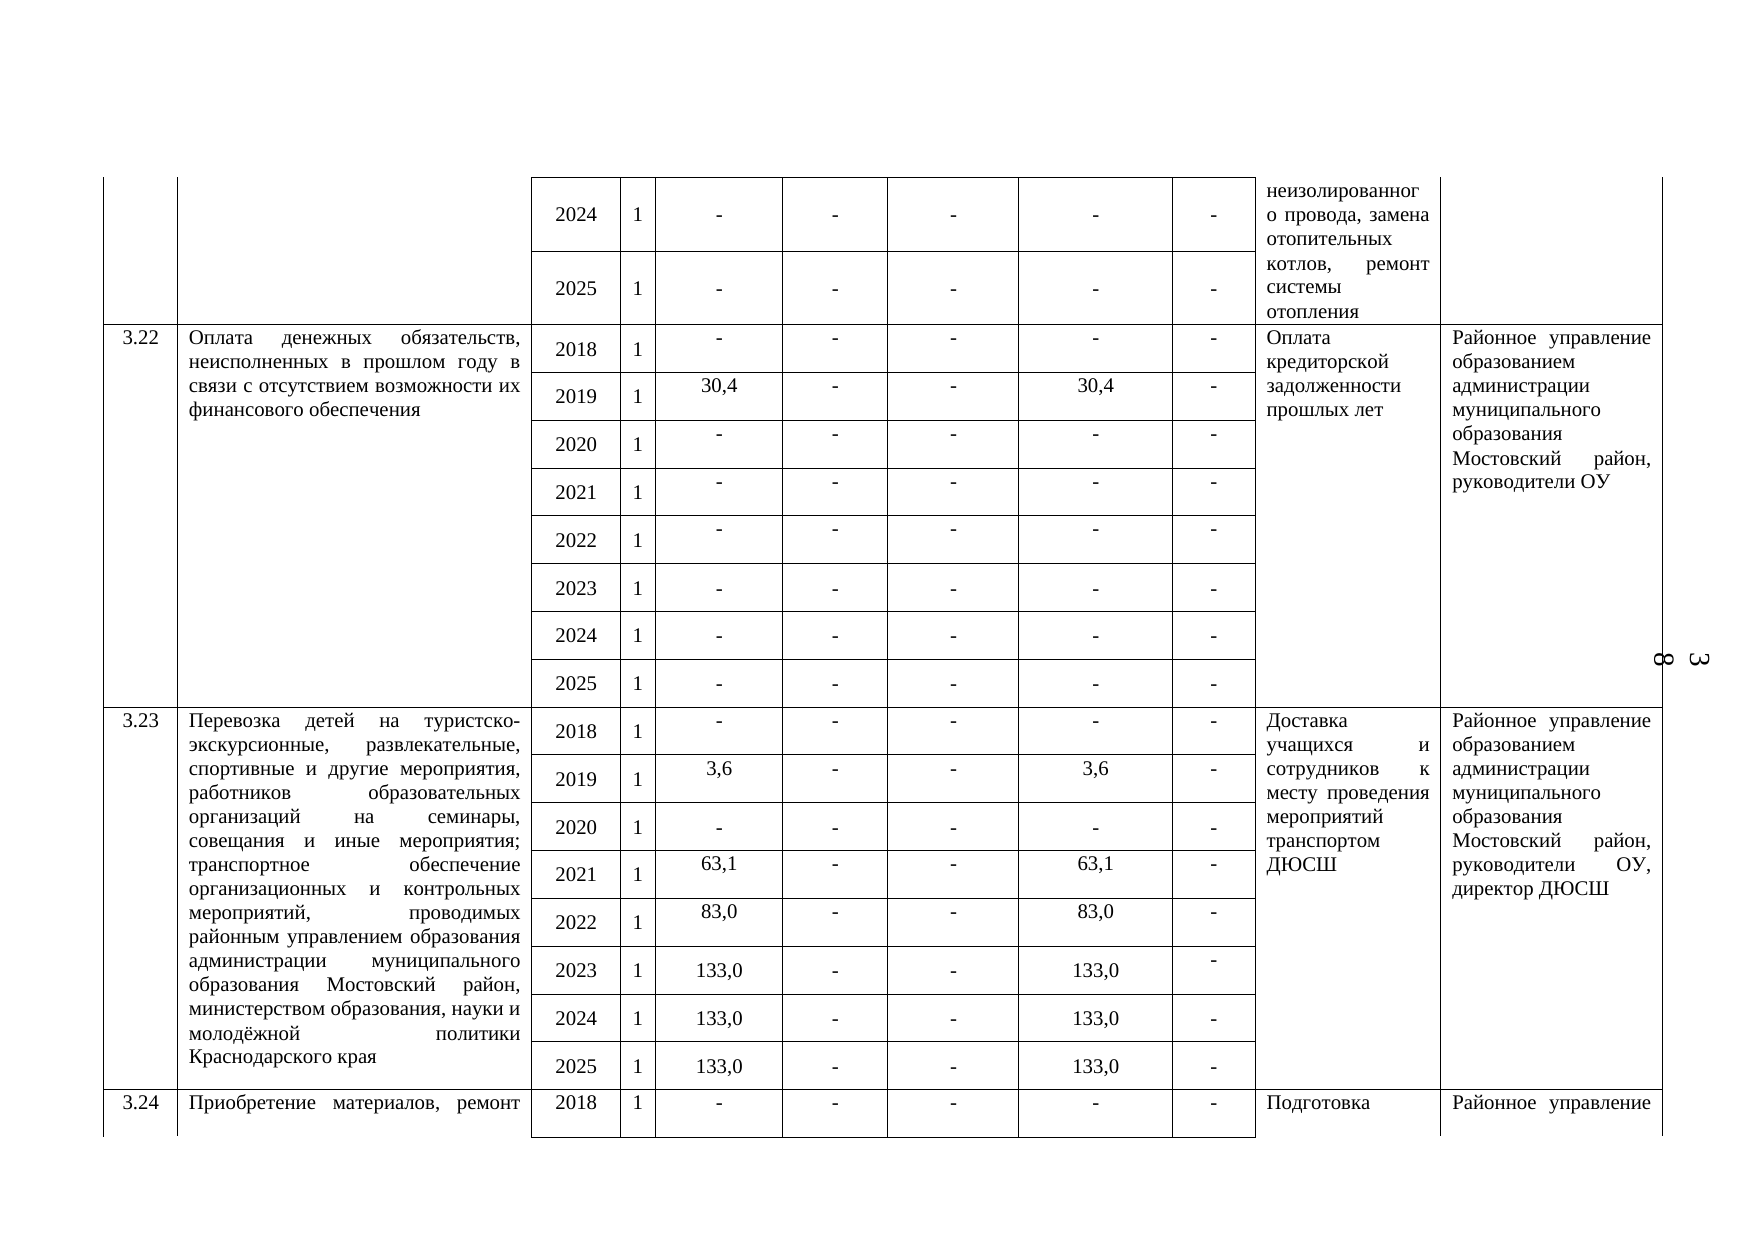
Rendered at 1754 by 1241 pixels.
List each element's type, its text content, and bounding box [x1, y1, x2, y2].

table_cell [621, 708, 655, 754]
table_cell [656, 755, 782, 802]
table_cell - [783, 325, 887, 372]
table_cell 1 [621, 373, 655, 420]
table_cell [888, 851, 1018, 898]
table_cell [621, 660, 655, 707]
table_cell - [888, 252, 1018, 324]
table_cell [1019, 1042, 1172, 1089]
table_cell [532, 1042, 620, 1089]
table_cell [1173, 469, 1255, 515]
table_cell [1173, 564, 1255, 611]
table_cell - [1019, 252, 1172, 324]
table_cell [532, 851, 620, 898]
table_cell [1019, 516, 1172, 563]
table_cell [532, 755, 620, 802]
table_cell 2024 [532, 178, 620, 251]
table_cell 2019 [532, 373, 620, 420]
table_cell - [783, 373, 887, 420]
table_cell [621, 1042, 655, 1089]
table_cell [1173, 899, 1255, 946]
table_cell Оплата денежных обязательств, неисполненных в прошлом году в связи с отсутствием возможности их финансового обеспечения [178, 325, 531, 707]
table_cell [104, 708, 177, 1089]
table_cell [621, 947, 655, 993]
table_cell - [1173, 252, 1255, 324]
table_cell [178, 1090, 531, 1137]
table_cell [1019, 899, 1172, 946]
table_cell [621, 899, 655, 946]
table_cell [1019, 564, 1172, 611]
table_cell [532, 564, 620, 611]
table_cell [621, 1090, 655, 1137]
table_cell 30,4 [656, 373, 782, 420]
table_cell - [656, 325, 782, 372]
table_cell - [1019, 421, 1172, 467]
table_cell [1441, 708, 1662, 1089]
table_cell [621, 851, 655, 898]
table_cell - [1019, 178, 1172, 251]
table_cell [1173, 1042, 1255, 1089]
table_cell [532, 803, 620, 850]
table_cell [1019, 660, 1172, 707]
table_cell - [888, 421, 1018, 467]
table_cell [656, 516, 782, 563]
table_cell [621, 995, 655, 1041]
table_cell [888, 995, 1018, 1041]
table_cell - [888, 373, 1018, 420]
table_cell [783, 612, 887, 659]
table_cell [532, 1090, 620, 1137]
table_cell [1441, 325, 1662, 707]
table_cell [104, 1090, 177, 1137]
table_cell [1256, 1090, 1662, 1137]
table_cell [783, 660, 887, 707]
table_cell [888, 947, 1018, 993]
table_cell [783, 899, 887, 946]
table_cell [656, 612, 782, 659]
table_cell - [783, 421, 887, 467]
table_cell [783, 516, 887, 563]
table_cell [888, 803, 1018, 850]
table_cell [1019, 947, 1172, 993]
table_cell - [783, 469, 887, 515]
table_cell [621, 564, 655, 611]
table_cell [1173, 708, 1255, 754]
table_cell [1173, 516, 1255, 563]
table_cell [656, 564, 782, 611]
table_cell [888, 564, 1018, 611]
table_cell 1 [621, 325, 655, 372]
table_cell 1 [621, 469, 655, 515]
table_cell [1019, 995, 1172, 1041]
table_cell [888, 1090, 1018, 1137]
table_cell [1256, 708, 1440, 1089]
table_cell - [656, 178, 782, 251]
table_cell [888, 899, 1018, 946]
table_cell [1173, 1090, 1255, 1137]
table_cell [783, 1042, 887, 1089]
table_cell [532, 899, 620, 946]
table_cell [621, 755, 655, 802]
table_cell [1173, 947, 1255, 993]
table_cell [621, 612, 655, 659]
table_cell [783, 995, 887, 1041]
table_cell 2021 [532, 469, 620, 515]
table_cell - [888, 469, 1018, 515]
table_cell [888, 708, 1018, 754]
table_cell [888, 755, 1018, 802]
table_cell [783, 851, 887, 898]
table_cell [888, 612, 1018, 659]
table_cell - [656, 252, 782, 324]
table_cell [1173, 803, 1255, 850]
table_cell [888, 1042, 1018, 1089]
table_cell - [1019, 325, 1172, 372]
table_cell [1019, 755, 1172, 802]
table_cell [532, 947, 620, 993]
table_cell 30,4 [1019, 373, 1172, 420]
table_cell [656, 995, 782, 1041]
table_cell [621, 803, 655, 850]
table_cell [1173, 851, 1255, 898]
table_cell - [656, 469, 782, 515]
table_cell 2020 [532, 421, 620, 467]
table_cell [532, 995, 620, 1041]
table_cell - [783, 178, 887, 251]
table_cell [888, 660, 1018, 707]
table_cell - [1019, 469, 1172, 515]
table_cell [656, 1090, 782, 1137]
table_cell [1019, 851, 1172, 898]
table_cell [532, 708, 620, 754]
table_cell 2018 [532, 325, 620, 372]
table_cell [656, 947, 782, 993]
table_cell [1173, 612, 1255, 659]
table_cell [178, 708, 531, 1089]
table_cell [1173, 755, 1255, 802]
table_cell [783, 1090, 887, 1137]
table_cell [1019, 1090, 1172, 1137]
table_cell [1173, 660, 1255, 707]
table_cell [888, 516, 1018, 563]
table_cell 1 [621, 252, 655, 324]
table_cell - [888, 178, 1018, 251]
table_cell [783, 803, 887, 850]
table_cell - [783, 252, 887, 324]
table_cell Оплата кредиторской задолженности прошлых лет [1256, 325, 1440, 707]
table_cell - [1173, 373, 1255, 420]
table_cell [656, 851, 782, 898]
table_cell - [656, 421, 782, 467]
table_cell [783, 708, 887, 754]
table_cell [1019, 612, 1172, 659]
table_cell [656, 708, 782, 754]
table_cell 2025 [532, 252, 620, 324]
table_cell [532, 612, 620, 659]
table_cell 3.22 [104, 325, 177, 707]
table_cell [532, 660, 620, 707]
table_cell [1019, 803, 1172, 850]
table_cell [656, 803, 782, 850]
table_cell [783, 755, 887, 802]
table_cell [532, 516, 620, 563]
table_cell 1 [621, 421, 655, 467]
table_cell 1 [621, 178, 655, 251]
table_cell - [1173, 325, 1255, 372]
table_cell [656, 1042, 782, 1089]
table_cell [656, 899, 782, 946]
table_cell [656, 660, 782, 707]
table_cell - [888, 325, 1018, 372]
table_cell - [1173, 178, 1255, 251]
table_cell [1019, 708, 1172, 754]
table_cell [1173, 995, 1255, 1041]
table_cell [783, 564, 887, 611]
table_cell - [1173, 421, 1255, 467]
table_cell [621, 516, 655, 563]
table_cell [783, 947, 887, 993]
